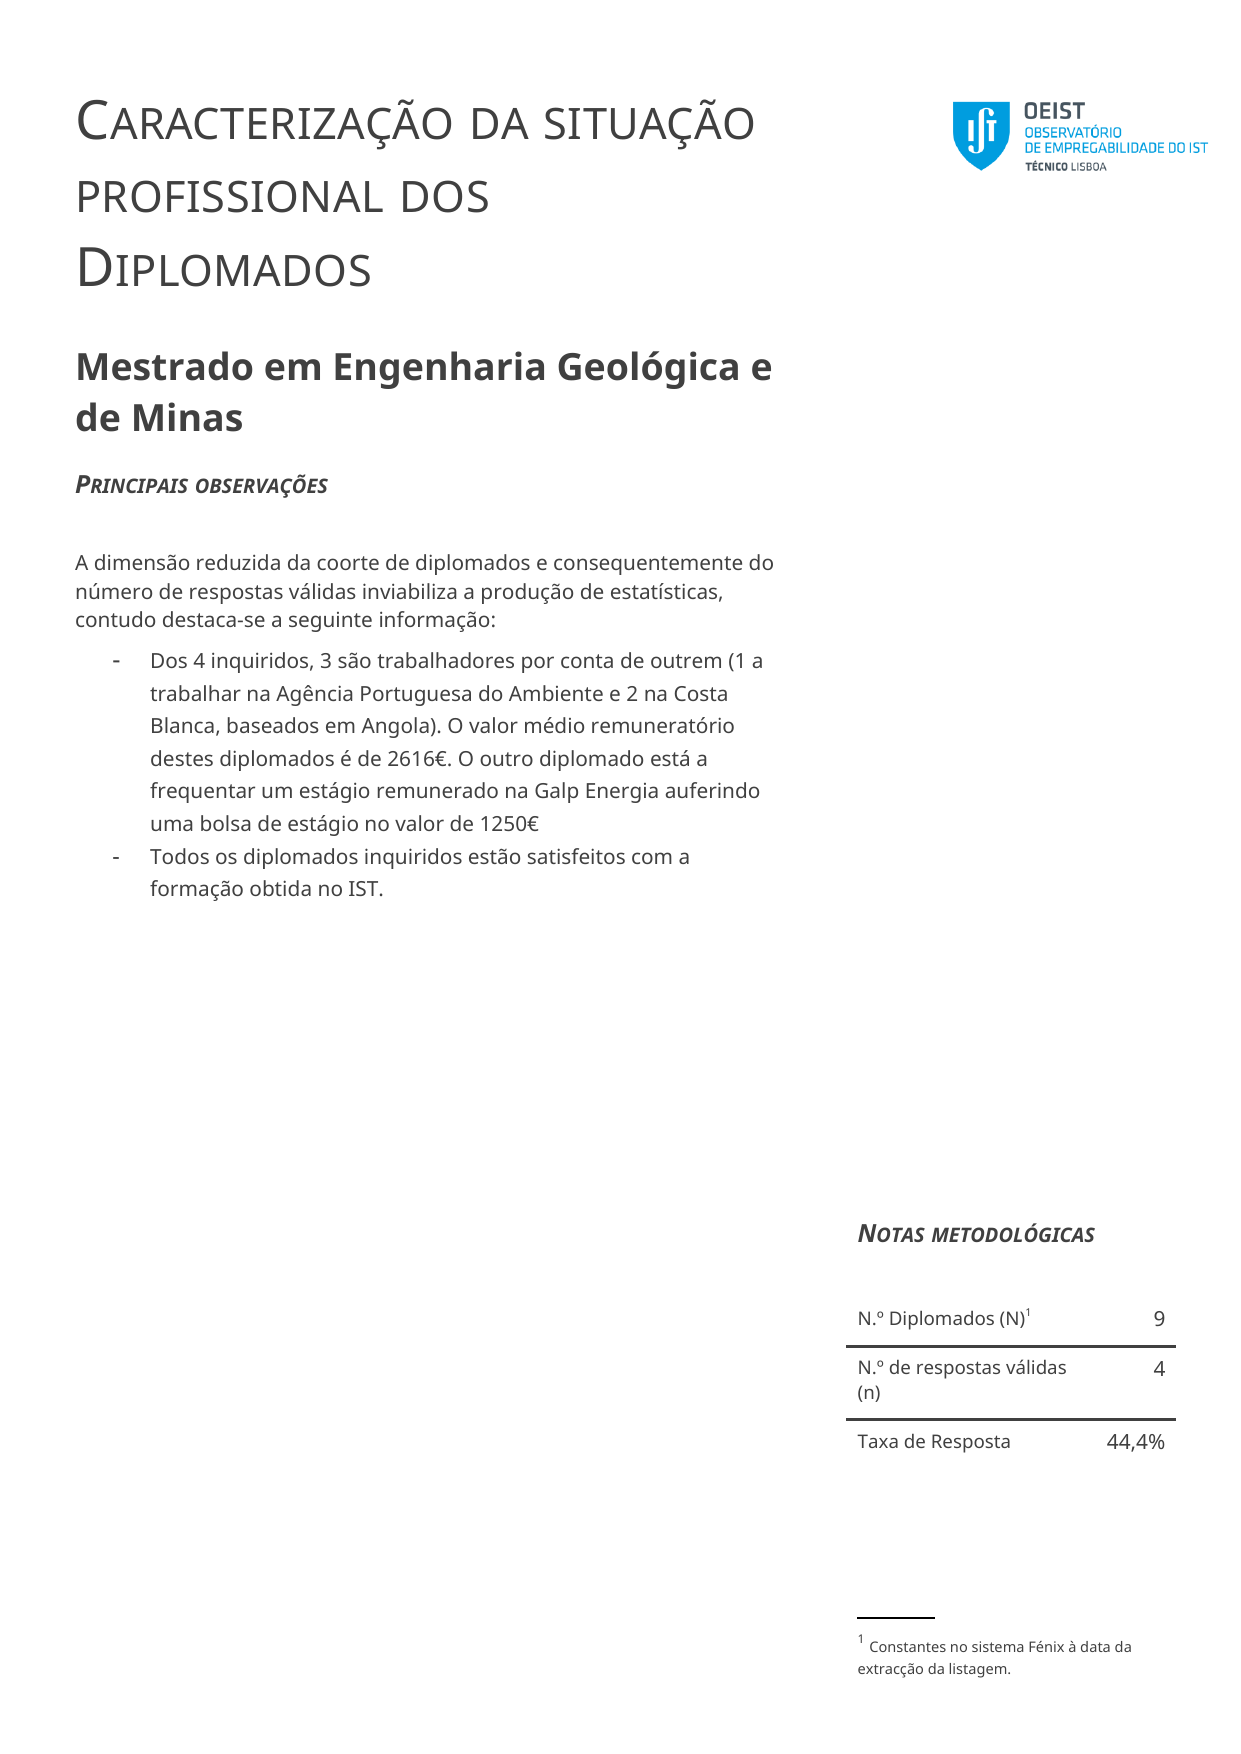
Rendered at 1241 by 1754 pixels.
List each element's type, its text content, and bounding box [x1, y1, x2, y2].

picture [932, 81, 1228, 191]
subtitle Principais observações [75, 467, 784, 501]
subtitle Mestrado em Engenharia Geológica e de Minas [75, 340, 784, 442]
table_header N.º Diplomados (N) [846, 1298, 1093, 1344]
list Dos 4 inquiridos, 3 são trabalhadores por conta de outrem (1 a trabalhar na Agência Portuguesa do Ambiente e 2 na Costa Blanca, baseados em Angola). O valor médio remuneratório destes diplomados é de 2616€. O outro diplomado está a frequentar um estágio remunerado na Galp Energia auferindo uma bolsa de estágio no valor de 1250€ [112, 646, 784, 838]
table_header 9 [1094, 1298, 1176, 1344]
table_cell 44,4% [1094, 1421, 1176, 1468]
text A dimensão reduzida da coorte de diplomados e consequentemente do número de respostas válidas inviabiliza a produção de estatísticas, contudo destaca-se a seguinte informação: [75, 548, 784, 634]
table_cell Taxa de Resposta [846, 1421, 1093, 1468]
table_cell N.º de respostas válidas (n) [846, 1348, 1093, 1417]
subtitle Notas metodológicas [857, 1216, 1165, 1250]
title Caracterização da situação profissional dos Diplomados [75, 81, 784, 302]
table_cell 4 [1094, 1348, 1176, 1417]
list Todos os diplomados inquiridos estão satisfeitos com a formação obtida no IST. [112, 842, 784, 903]
